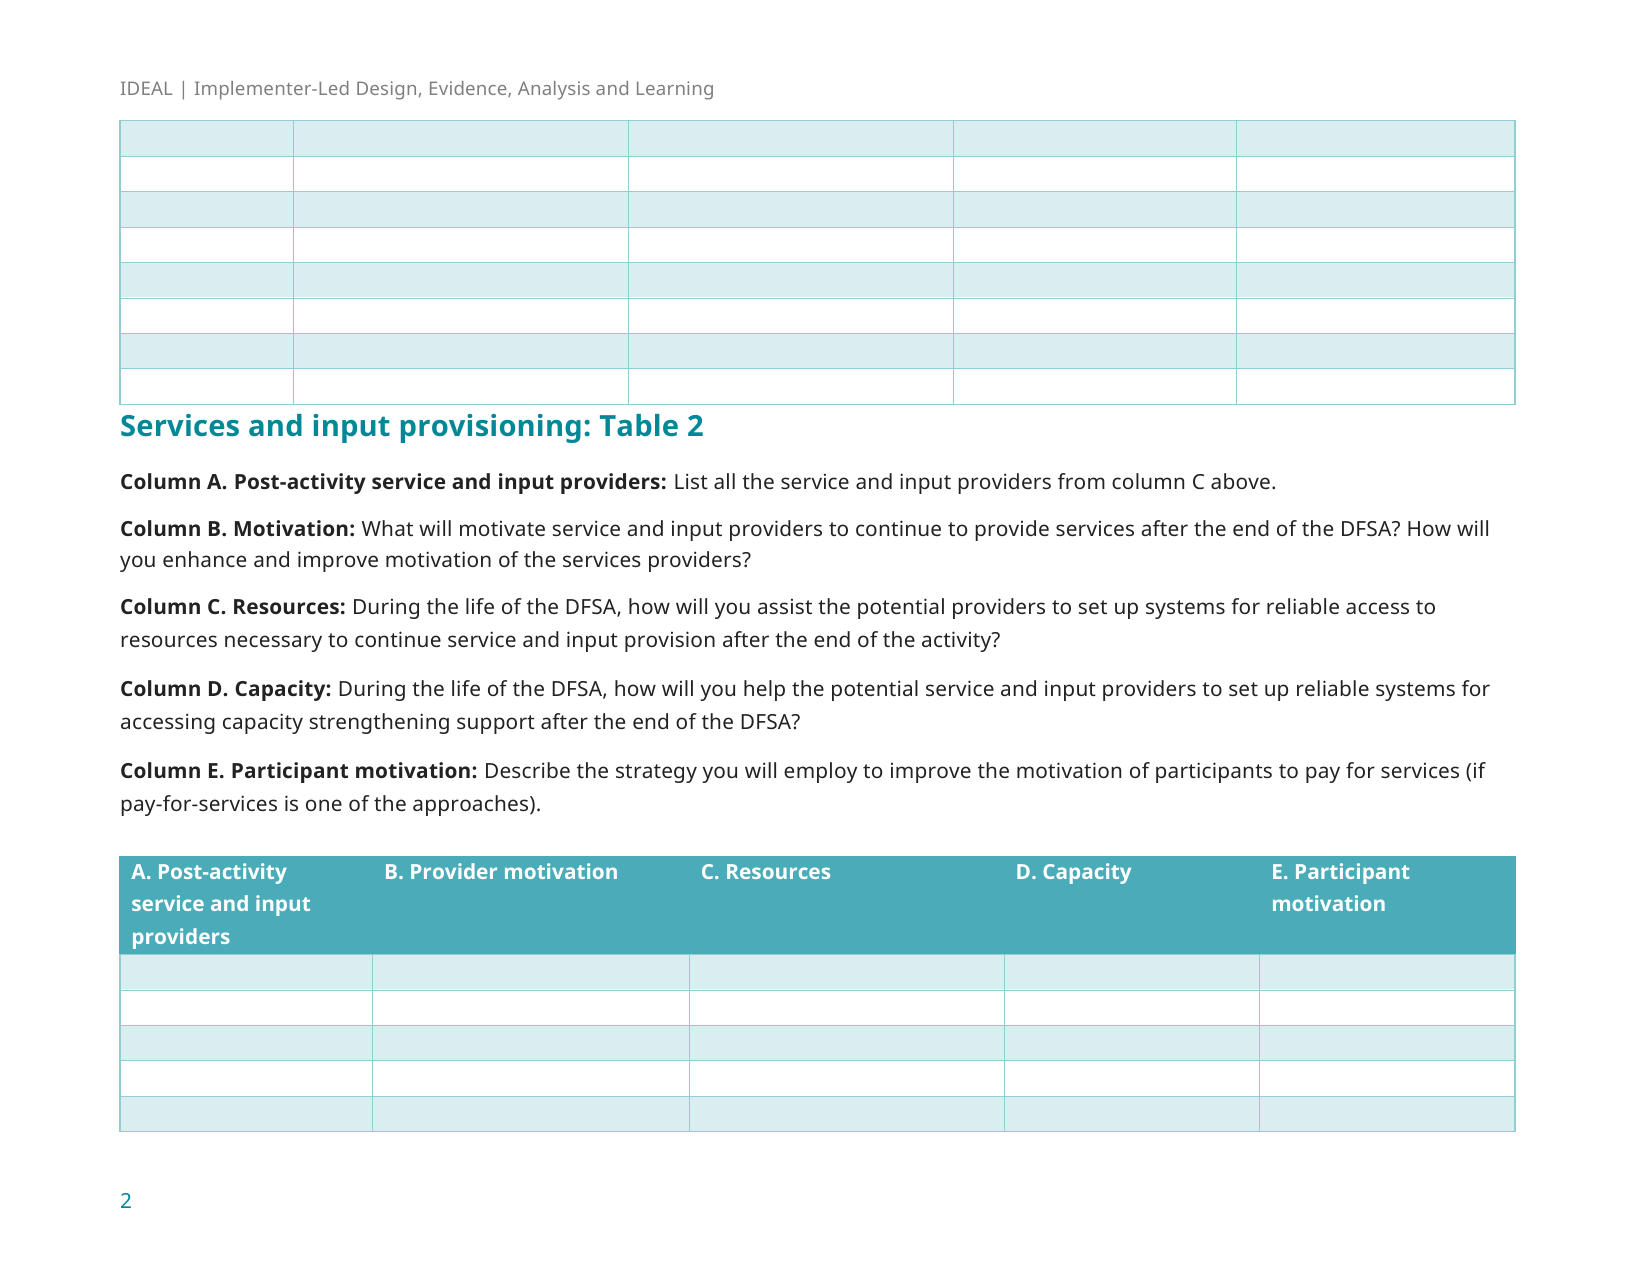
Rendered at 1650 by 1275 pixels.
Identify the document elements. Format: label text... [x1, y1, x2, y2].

table_cell [121, 1026, 372, 1060]
table_cell [629, 263, 953, 297]
table_cell [1237, 157, 1514, 191]
table_cell [629, 121, 953, 156]
table_cell [373, 1061, 689, 1096]
table_cell [121, 192, 293, 227]
table_header E. Participant motivation [1260, 857, 1514, 954]
text Column B. Motivation: What will motivate service and input providers to continue to provide services after the end of the DFSA? How will you enhance and improve motivation of the services providers? [120, 514, 1515, 573]
table_cell [1260, 1061, 1514, 1096]
table_cell [373, 1026, 689, 1060]
table_cell [629, 334, 953, 368]
table_cell [121, 334, 293, 368]
table_cell [690, 1061, 1004, 1096]
table_cell [1237, 369, 1514, 404]
table_cell [1005, 1061, 1259, 1096]
table_cell [629, 369, 953, 404]
table_cell [373, 991, 689, 1025]
table_header A. Post-activity service and input providers [121, 857, 372, 954]
text Column C. Resources: During the life of the DFSA, how will you assist the potential providers to set up systems for reliable access to resources necessary to continue service and input provision after the end of the activity? [120, 592, 1515, 653]
table_cell [629, 157, 953, 191]
table_cell [1005, 991, 1259, 1025]
table_header B. Provider motivation [373, 857, 689, 954]
table_cell [1005, 1026, 1259, 1060]
table_cell [121, 1097, 372, 1131]
table_cell [294, 228, 628, 262]
table_cell [1237, 334, 1514, 368]
table_cell [121, 955, 372, 989]
table_cell [954, 263, 1236, 297]
table_cell [373, 955, 689, 989]
table_cell [690, 1097, 1004, 1131]
table_cell [1005, 1097, 1259, 1131]
table_cell [294, 263, 628, 297]
table_cell [690, 1026, 1004, 1060]
text Column A. Post-activity service and input providers: List all the service and input providers from column C above. [120, 467, 1515, 496]
table_cell [690, 955, 1004, 989]
table_cell [1260, 1097, 1514, 1131]
table_cell [121, 263, 293, 297]
table_cell [294, 299, 628, 333]
table_cell [1260, 955, 1514, 989]
table_cell [294, 192, 628, 227]
table_cell [1237, 192, 1514, 227]
table_cell [954, 369, 1236, 404]
table_cell [294, 369, 628, 404]
table_cell [1237, 121, 1514, 156]
table_cell [1005, 955, 1259, 989]
table_cell [1260, 991, 1514, 1025]
table_cell [121, 1061, 372, 1096]
table_cell [1237, 263, 1514, 297]
table_cell [629, 192, 953, 227]
text Services and input provisioning: Table 2 [120, 405, 1515, 444]
table_cell [294, 334, 628, 368]
table_cell [954, 192, 1236, 227]
table_cell [1237, 228, 1514, 262]
table_cell [121, 299, 293, 333]
text Column D. Capacity: During the life of the DFSA, how will you help the potential service and input providers to set up reliable systems for accessing capacity strengthening support after the end of the DFSA? [120, 674, 1515, 735]
table_cell [121, 991, 372, 1025]
table_cell [1260, 1026, 1514, 1060]
table_cell [294, 157, 628, 191]
table_cell [121, 121, 293, 156]
table_header D. Capacity [1005, 857, 1259, 954]
table_cell [121, 157, 293, 191]
table_cell [1237, 299, 1514, 333]
table_cell [954, 299, 1236, 333]
table_cell [954, 334, 1236, 368]
table_cell [629, 299, 953, 333]
table_cell [629, 228, 953, 262]
table_cell [121, 228, 293, 262]
subtitle Column E. Participant motivation: Describe the strategy you will employ to improve the motivation of participants to pay for services (if pay-for-services is one of the approaches). [120, 756, 1515, 817]
table_cell [294, 121, 628, 156]
table_cell [954, 228, 1236, 262]
table_cell [954, 157, 1236, 191]
table_cell [954, 121, 1236, 156]
table_cell [373, 1097, 689, 1131]
table_header C. Resources [690, 857, 1004, 954]
table_cell [690, 991, 1004, 1025]
table_cell [121, 369, 293, 404]
